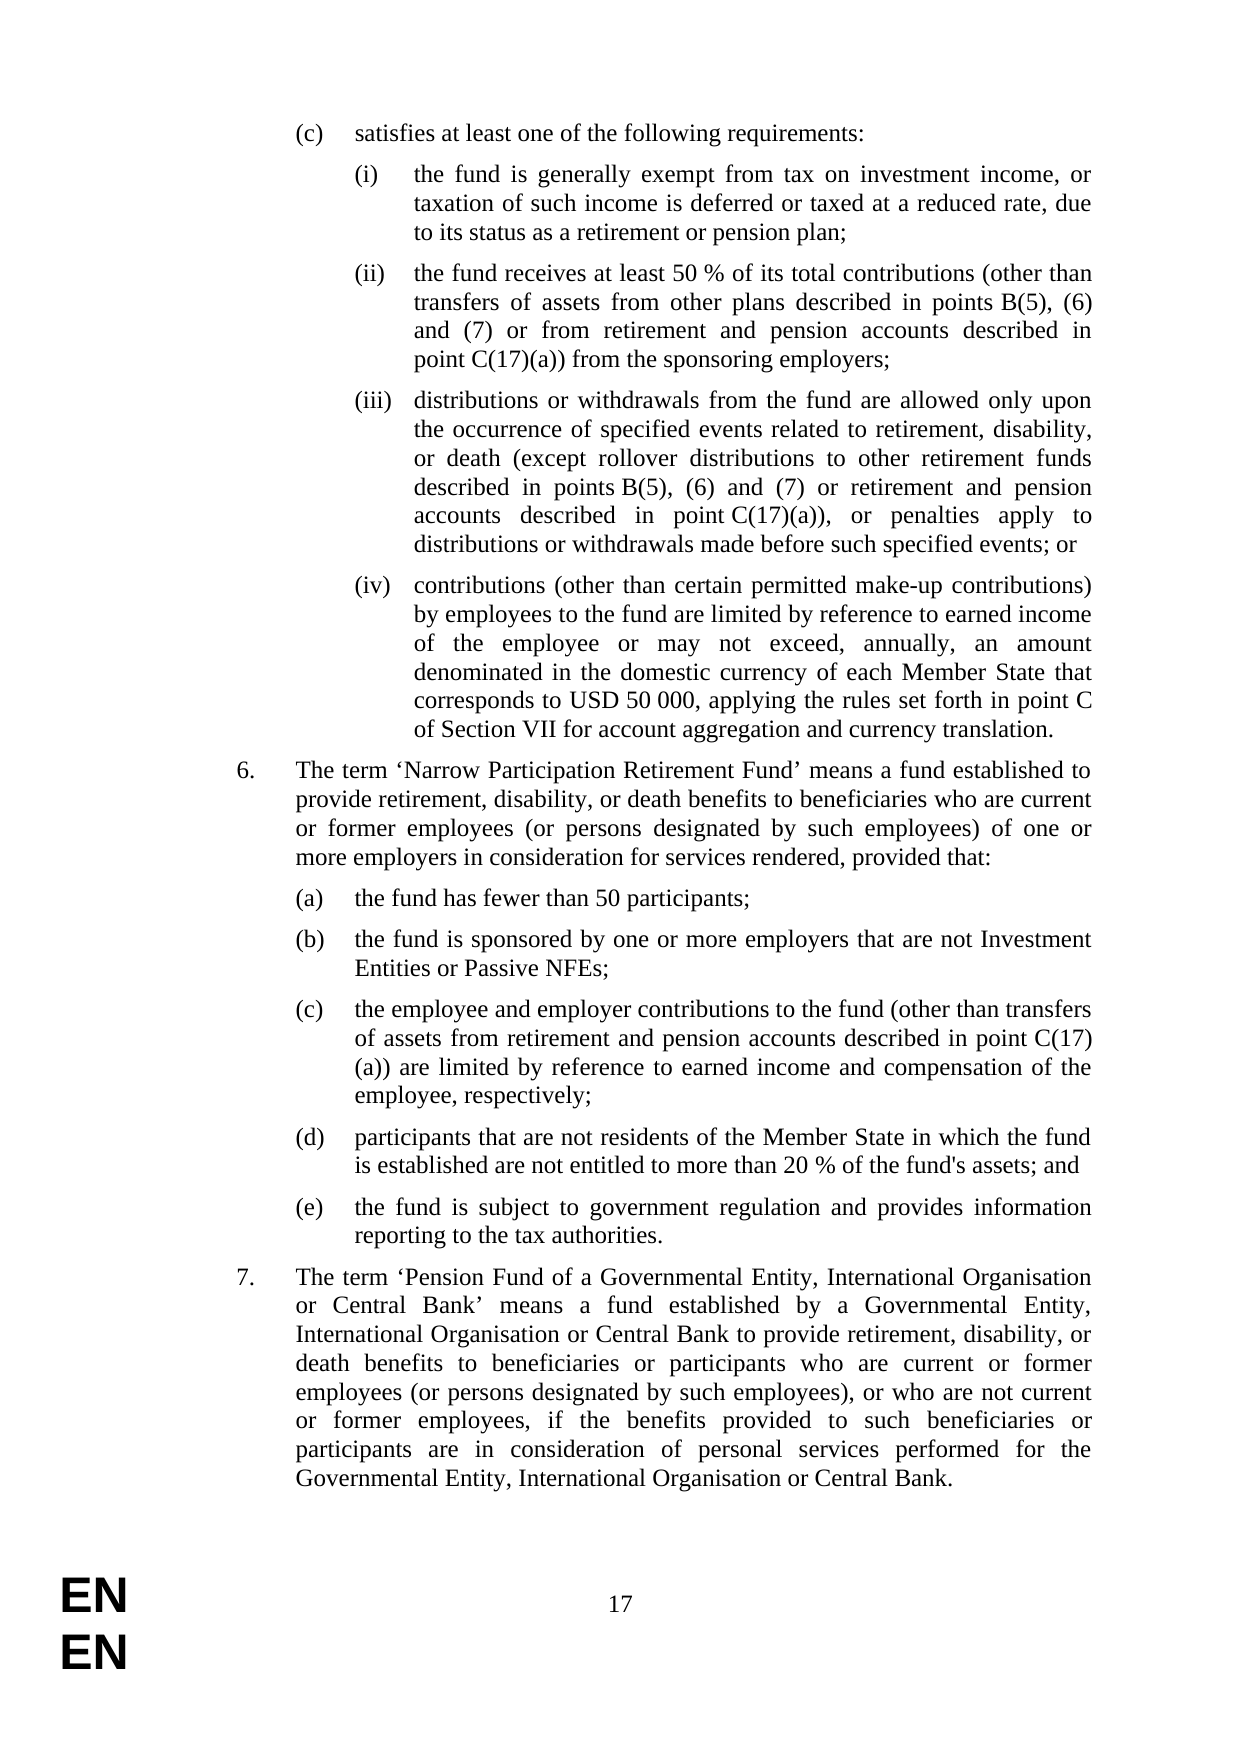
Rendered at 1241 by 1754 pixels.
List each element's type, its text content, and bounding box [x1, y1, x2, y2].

text 7. The term ‘Pension Fund of a Governmental Entity, International Organisation or Central Bank’ means a fund established by a Governmental Entity, International Organisation or Central Bank to provide retirement, disability, or death benefits to beneficiaries or participants who are current or former employees (or persons designated by such employees), or who are not current or former employees, if the benefits provided to such beneficiaries or participants are in consideration of personal services performed for the Governmental Entity, International Organisation or Central Bank. [236, 1262, 1092, 1492]
text (iii) distributions or withdrawals from the fund are allowed only upon the occurrence of specified events related to retirement, disability, or death (except rollover distributions to other retirement funds described in points B(5), (6) and (7) or retirement and pension accounts described in point C(17)(a)), or penalties apply to distributions or withdrawals made before such specified events; or [354, 386, 1092, 558]
text (ii) the fund receives at least 50 % of its total contributions (other than transfers of assets from other plans described in points B(5), (6) and (7) or from retirement and pension accounts described in point C(17)(a)) from the sponsoring employers; [354, 258, 1092, 373]
text (d) participants that are not residents of the Member State in which the fund is established are not entitled to more than 20 % of the fund's assets; and [295, 1122, 1092, 1179]
text 6. The term ‘Narrow Participation Retirement Fund’ means a fund established to provide retirement, disability, or death benefits to beneficiaries who are current or former employees (or persons designated by such employees) of one or more employers in consideration for services rendered, provided that: [236, 756, 1092, 871]
text (c) satisfies at least one of the following requirements: [295, 118, 1092, 147]
text (i) the fund is generally exempt from tax on investment income, or taxation of such income is deferred or taxed at a reduced rate, due to its status as a retirement or pension plan; [354, 159, 1092, 246]
text (a) the fund has fewer than 50 participants; [295, 883, 1092, 912]
text (e) the fund is subject to government regulation and provides information reporting to the tax authorities. [295, 1192, 1092, 1249]
text (c) the employee and employer contributions to the fund (other than transfers of assets from retirement and pension accounts described in point C(17)(a)) are limited by reference to earned income and compensation of the employee, respectively; [295, 994, 1092, 1109]
text (iv) contributions (other than certain permitted make-up contributions) by employees to the fund are limited by reference to earned income of the employee or may not exceed, annually, an amount denominated in the domestic currency of each Member State that corresponds to USD 50 000, applying the rules set forth in point C of Section VII for account aggregation and currency translation. [354, 571, 1092, 743]
text (b) the fund is sponsored by one or more employers that are not Investment Entities or Passive NFEs; [295, 924, 1092, 982]
